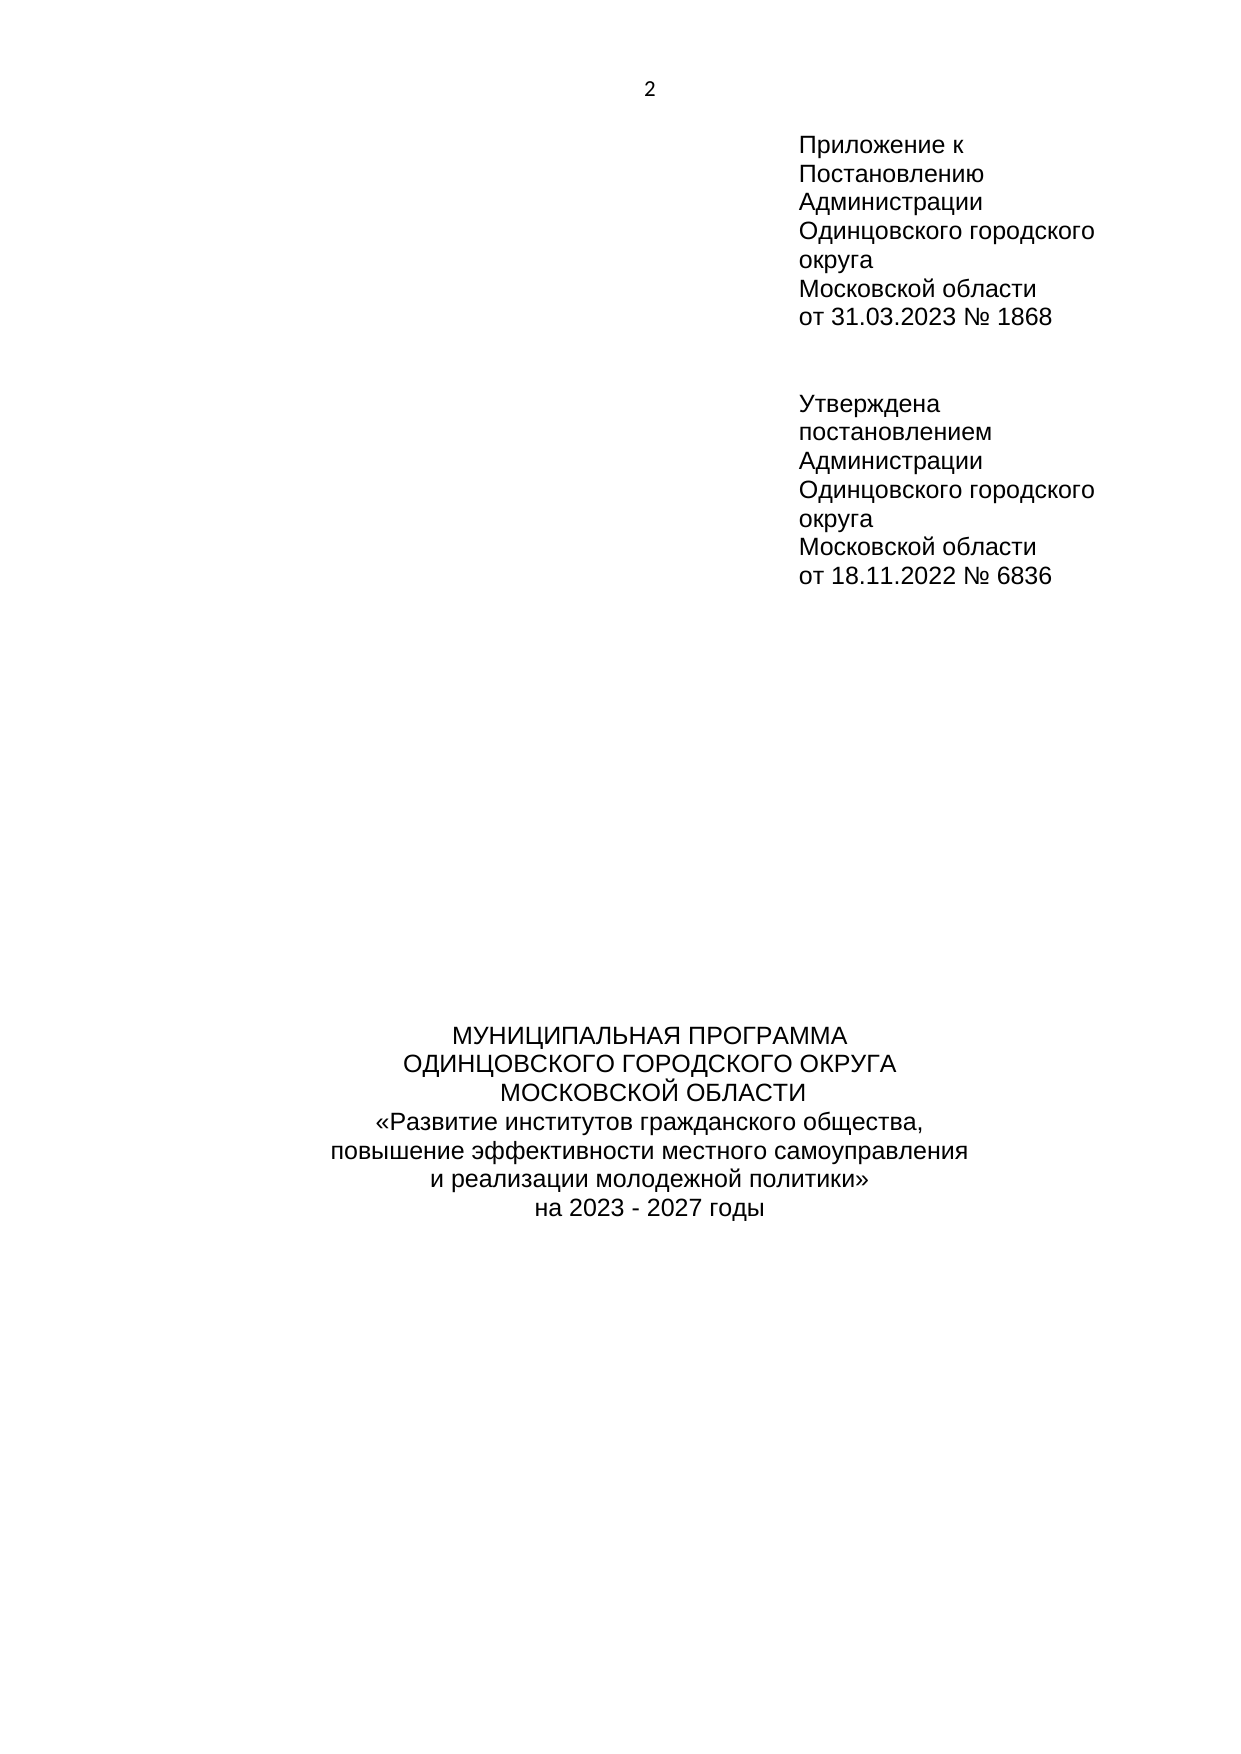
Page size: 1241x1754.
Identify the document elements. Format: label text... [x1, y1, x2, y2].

text и реализации молодежной политики» [118, 1164, 1181, 1193]
text «Развитие институтов гражданского общества, [118, 1107, 1181, 1136]
text МОСКОВСКОЙ ОБЛАСТИ [118, 1078, 1181, 1107]
text повышение эффективности местного самоуправления [118, 1136, 1181, 1164]
text ОДИНЦОВСКОГО ГОРОДСКОГО ОКРУГА [118, 1049, 1181, 1078]
text МУНИЦИПАЛЬНАЯ ПРОГРАММА [118, 1021, 1181, 1049]
text на 2023 - 2027 годы [118, 1193, 1181, 1222]
table_header Приложение к Постановлению Администрации Одинцовского городского округа Московской области от 31.03.2023 № 1868 Утверждена постановлением Администрации Одинцовского городского округа Московской области от 18.11.2022 № 6836 [788, 130, 1181, 590]
